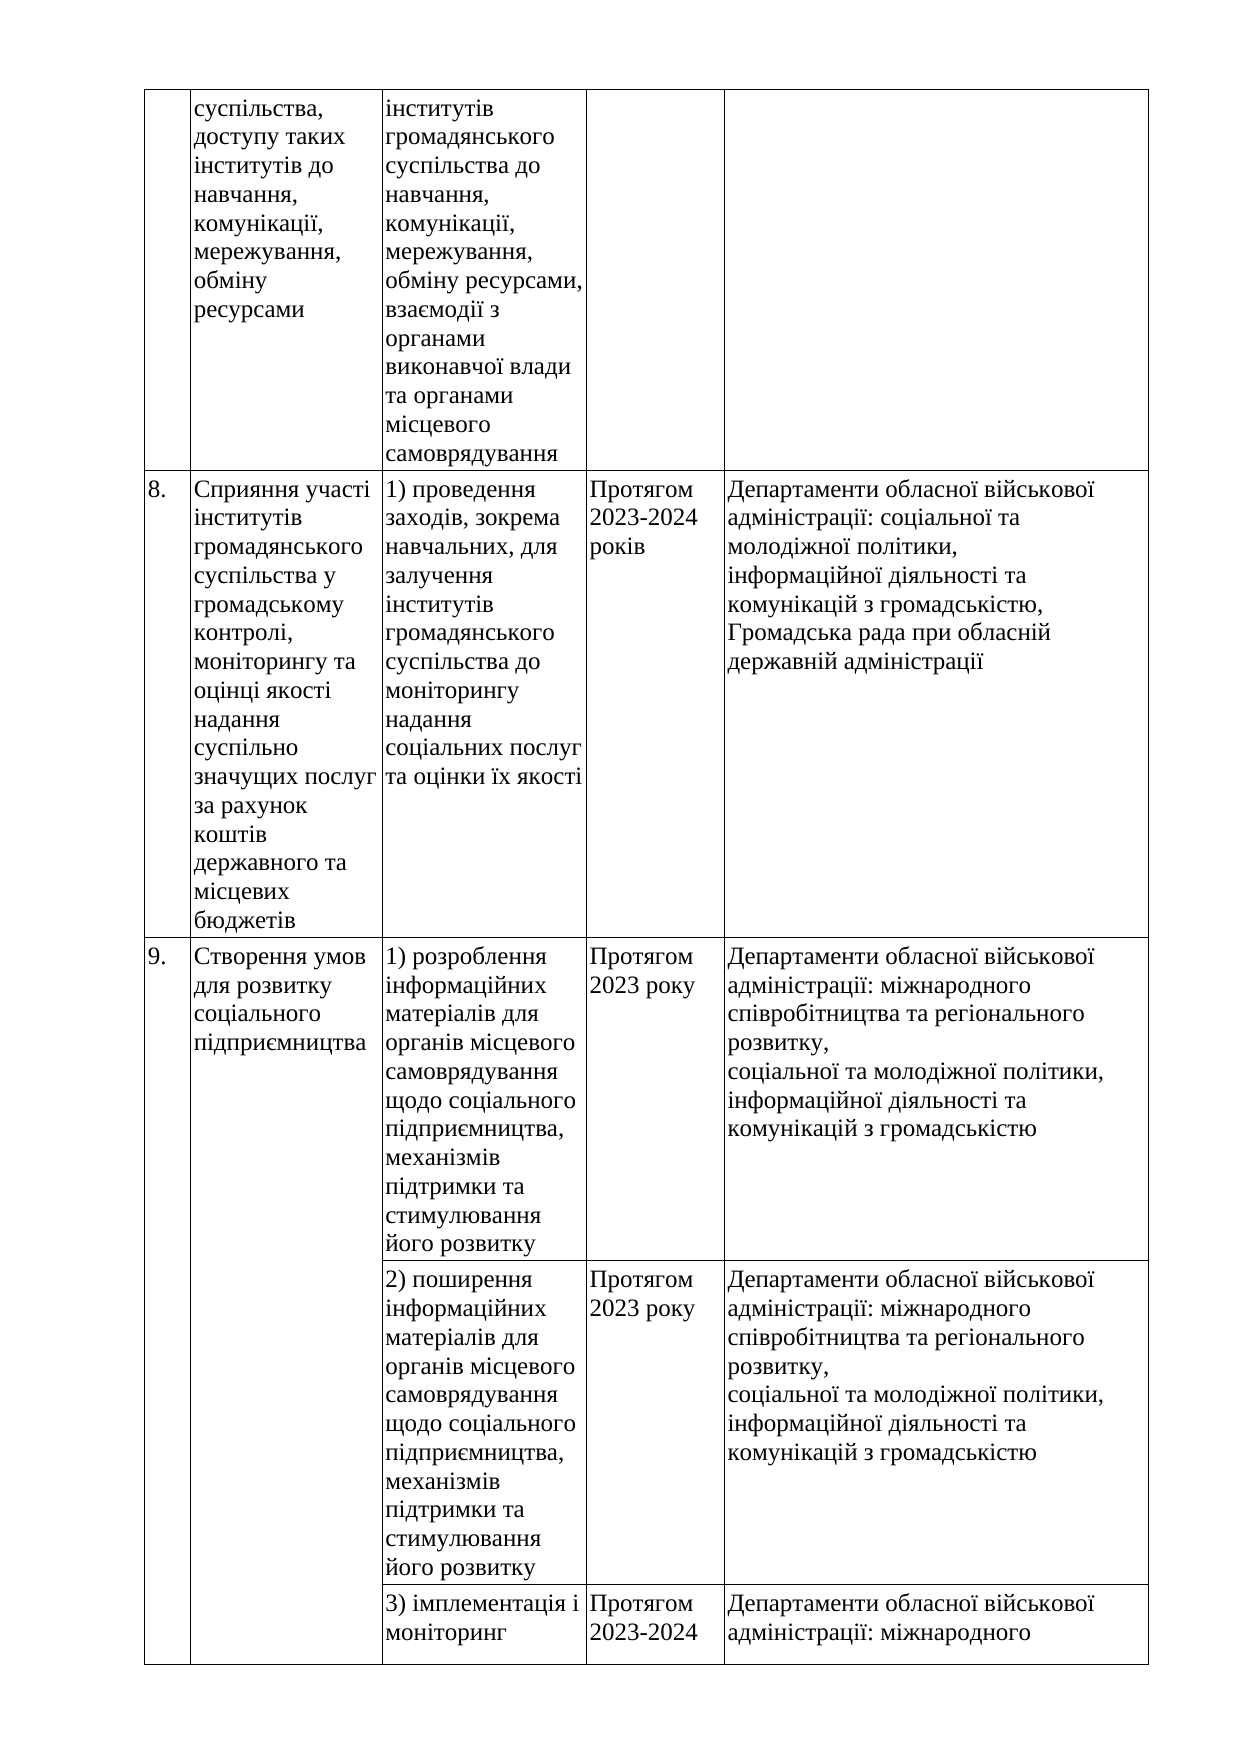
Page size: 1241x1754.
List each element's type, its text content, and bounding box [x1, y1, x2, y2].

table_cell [587, 90, 724, 469]
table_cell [725, 90, 1148, 469]
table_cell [383, 90, 586, 469]
table_cell Створення умов для розвитку соціального підприємництва [191, 938, 382, 1664]
table_cell 1) проведення заходів, зокрема навчальних, для залучення інститутів громадянського суспільства до моніторингу надання соціальних послуг та оцінки їх якості [383, 471, 586, 937]
table_cell 8. [145, 471, 190, 937]
table_cell 1) розроблення інформаційних матеріалів для органів місцевого самоврядування щодо соціального підприємництва, механізмів підтримки та стимулювання його розвитку [383, 938, 586, 1260]
table_cell Протягом 2023 року [587, 938, 724, 1260]
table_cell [191, 90, 382, 469]
table_cell 7. [145, 90, 190, 469]
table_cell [383, 1585, 586, 1664]
table_cell Протягом 2023 року [587, 1261, 724, 1584]
table_cell 9. [145, 938, 190, 1664]
table_cell 2) поширення інформаційних матеріалів для органів місцевого самоврядування щодо соціального підприємництва, механізмів підтримки та стимулювання його розвитку [383, 1261, 586, 1584]
table_cell Департаменти обласної військової адміністрації: соціальної та молодіжної політики, інформаційної діяльності та комунікацій з громадськістю, Громадська рада при обласній державній адміністрації [725, 471, 1148, 937]
table_cell Протягом 2023-2024 років [587, 471, 724, 937]
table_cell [725, 1585, 1148, 1664]
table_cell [587, 1585, 724, 1664]
table_cell Сприяння участі інститутів громадянського суспільства у громадському контролі, моніторингу та оцінці якості надання суспільно значущих послуг за рахунок коштів державного та місцевих бюджетів [191, 471, 382, 937]
